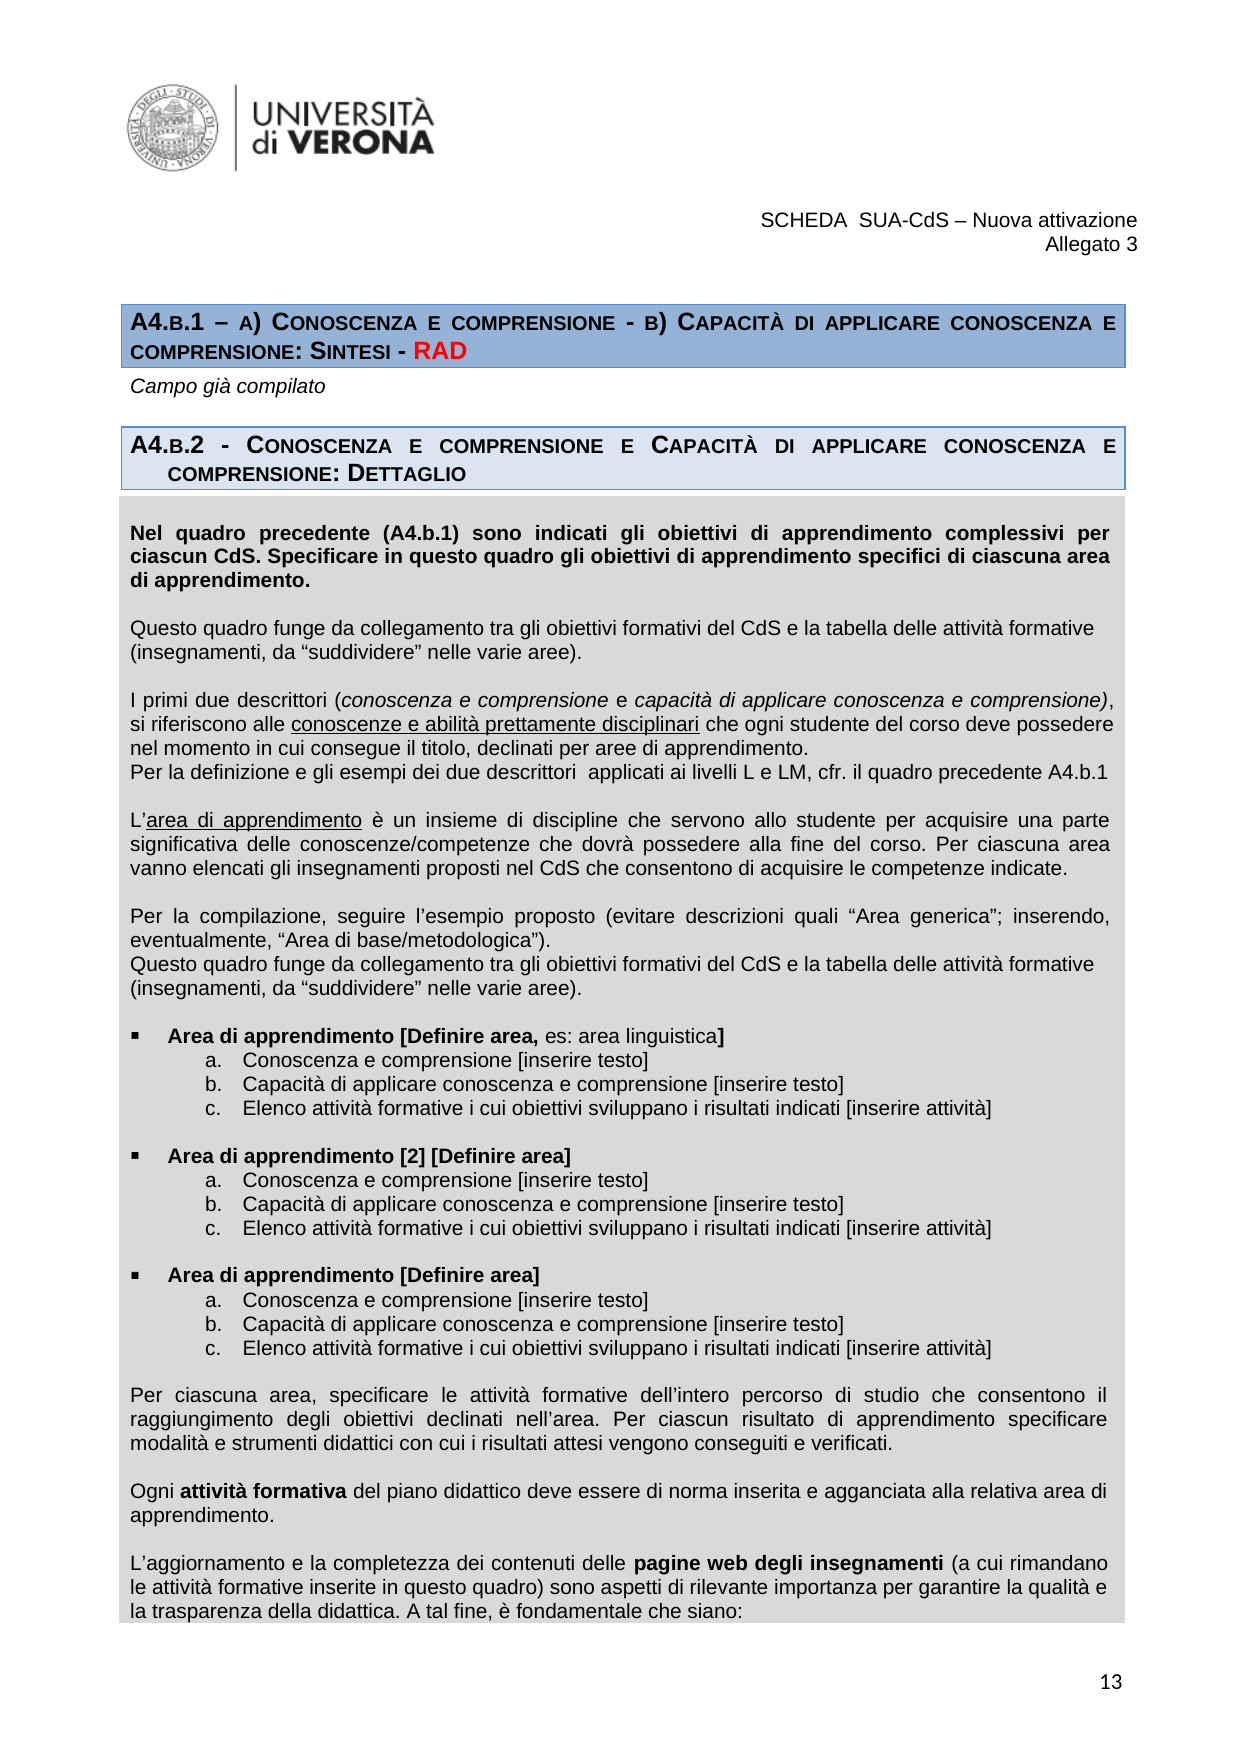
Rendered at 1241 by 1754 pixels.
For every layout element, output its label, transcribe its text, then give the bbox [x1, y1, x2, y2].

text Campo già compilato [130, 374, 1122, 398]
subtitle A4.b.2 - Conoscenza e comprensione e Capacità di applicare conoscenza e comprensione: Dettaglio [122, 428, 1124, 489]
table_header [119, 496, 1125, 1623]
subtitle A4.b.1 – a) Conoscenza e comprensione - b) Capacità di applicare conoscenza e comprensione: Sintesi - RAD [122, 305, 1124, 367]
